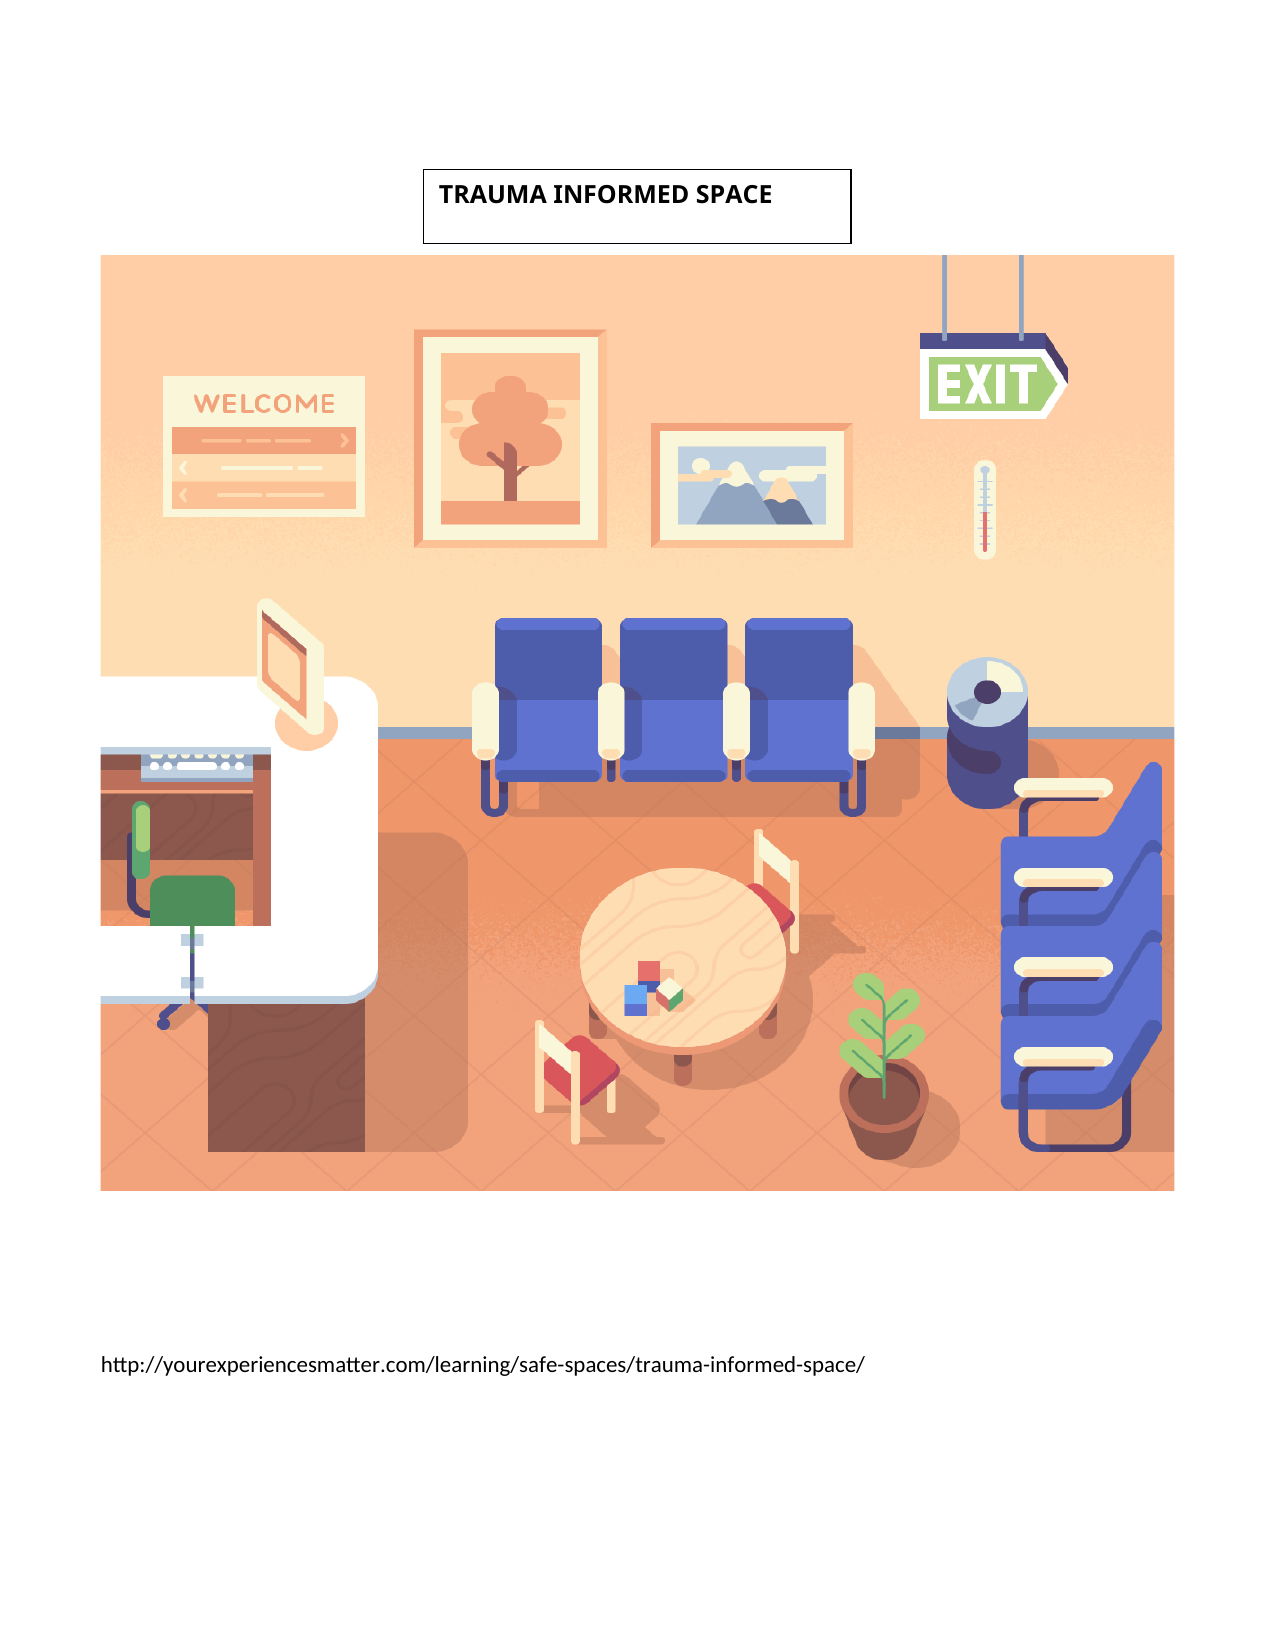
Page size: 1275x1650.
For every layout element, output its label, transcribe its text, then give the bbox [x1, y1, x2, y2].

picture [100, 255, 1175, 1191]
text http://yourexperiencesmatter.com/learning/safe-spaces/trauma-informed-space/ [101, 1350, 1174, 1378]
